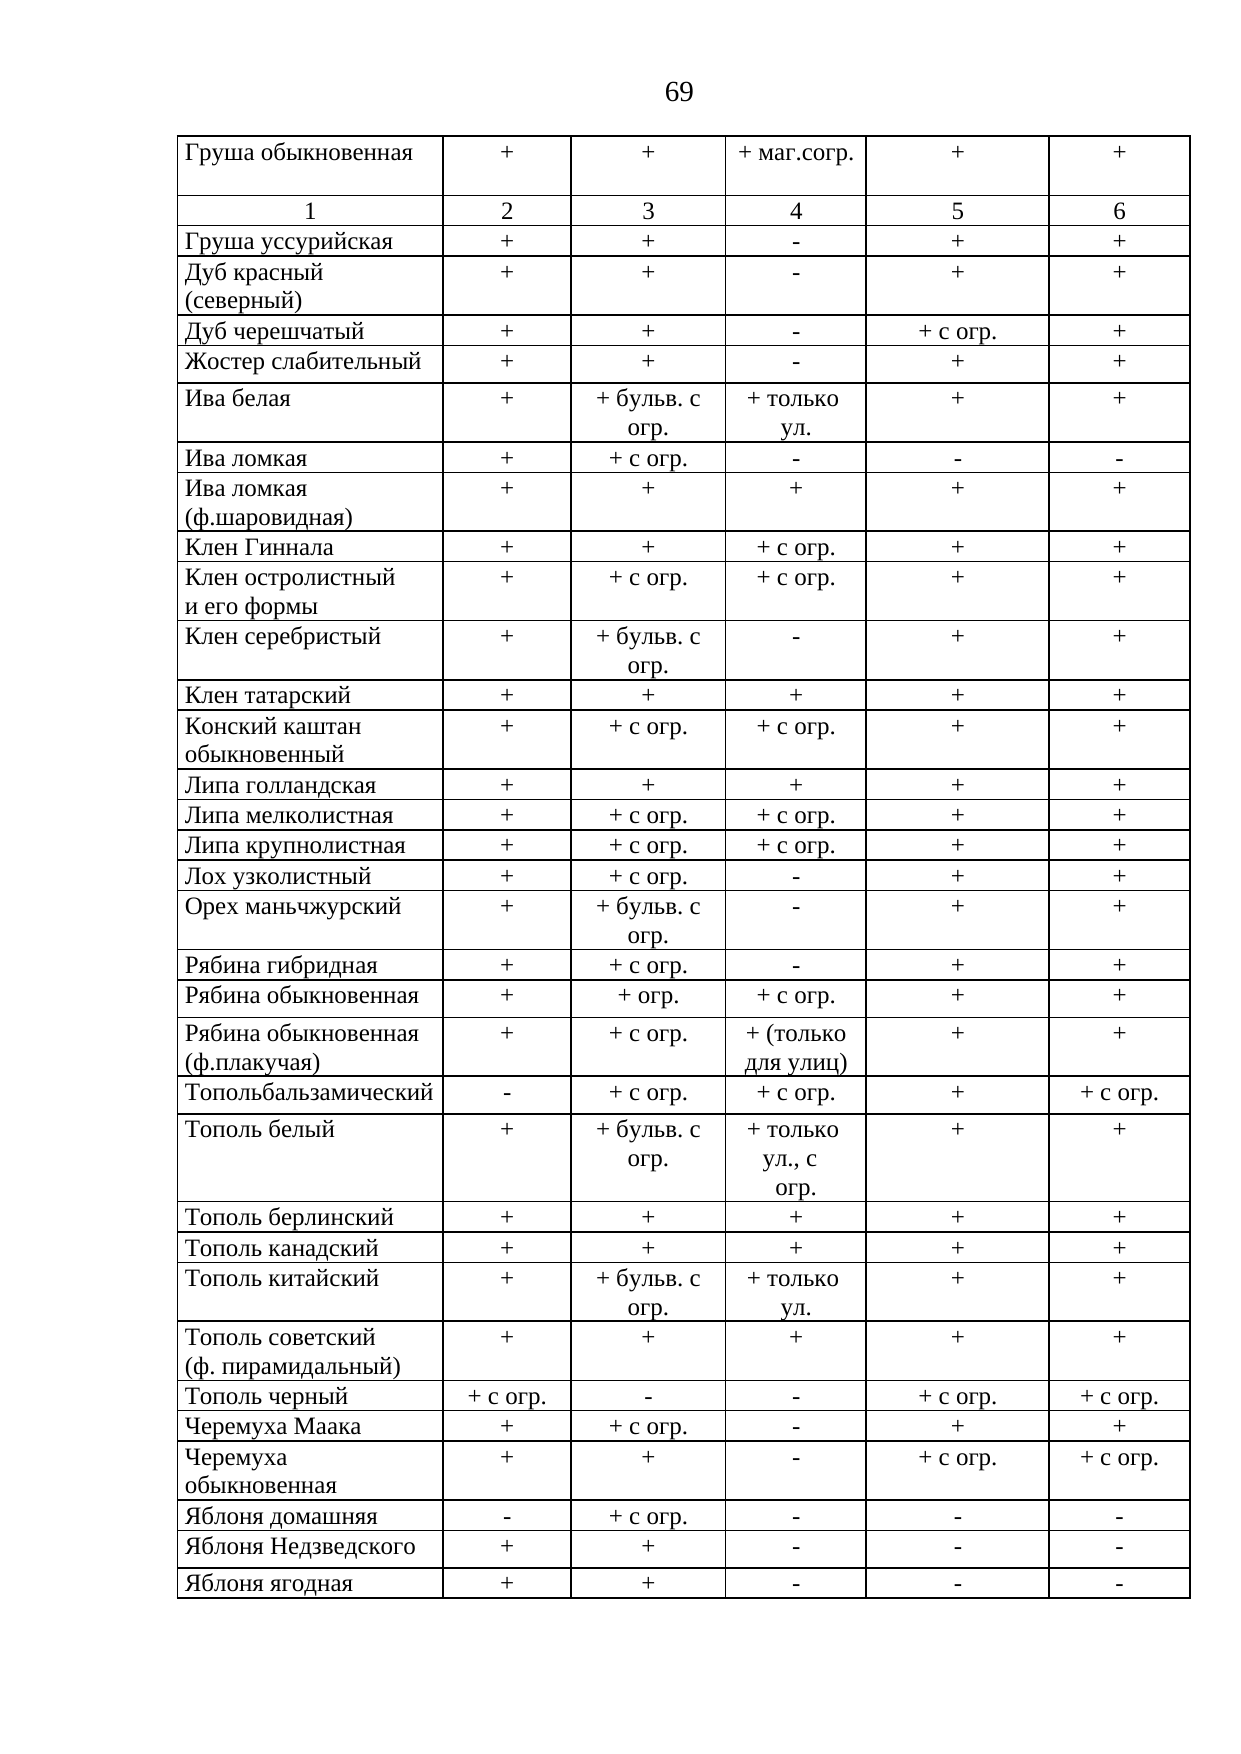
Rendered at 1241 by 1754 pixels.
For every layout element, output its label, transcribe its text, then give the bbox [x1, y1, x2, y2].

table_cell + [867, 1322, 1048, 1379]
table_cell + с огр. [572, 831, 725, 859]
table_cell Тополь китайский [178, 1263, 442, 1320]
table_cell Орех маньчжурский [178, 891, 442, 948]
table_cell + [867, 226, 1048, 255]
table_cell Липа мелколистная [178, 800, 442, 829]
table_cell + [444, 257, 570, 314]
table_cell + [1050, 711, 1189, 768]
table_cell Тополь канадский [178, 1233, 442, 1261]
table_cell + бульв. с огр. [572, 384, 725, 441]
table_cell 3 [572, 196, 725, 225]
table_cell + с огр. [726, 831, 865, 859]
table_cell + [867, 891, 1048, 948]
table_cell - [726, 1531, 865, 1567]
table_cell Черемуха обыкновенная [178, 1442, 442, 1499]
table_cell + [1050, 950, 1189, 979]
table_cell Клен серебристый [178, 621, 442, 679]
table_cell + с огр. [726, 562, 865, 620]
table_cell + [1050, 981, 1189, 1016]
table_cell Лох узколистный [178, 861, 442, 889]
table_cell - [867, 443, 1048, 471]
table_cell + [867, 473, 1048, 530]
table_cell - [1050, 1531, 1189, 1567]
table_cell + [572, 316, 725, 344]
table_cell Тополь черный [178, 1381, 442, 1410]
table_cell + бульв. с огр. [572, 1115, 725, 1201]
table_cell + [1050, 316, 1189, 344]
table_cell + [867, 861, 1048, 889]
table_cell + [444, 711, 570, 768]
table_cell + с огр. [572, 1018, 725, 1075]
table_cell + [444, 562, 570, 620]
table_cell + [572, 681, 725, 709]
table_cell + с огр. [572, 443, 725, 471]
table_cell - [726, 861, 865, 889]
table_cell + только ул. [726, 384, 865, 441]
table_cell - [726, 1411, 865, 1440]
table_cell - [867, 1501, 1048, 1529]
table_cell + с огр. [1050, 1442, 1189, 1499]
table_cell + [444, 1531, 570, 1567]
table_cell + [444, 1322, 570, 1379]
table_cell - [726, 226, 865, 255]
table_cell Конский каштан обыкновенный [178, 711, 442, 768]
table_cell - [726, 1569, 865, 1597]
table_cell + [1050, 1233, 1189, 1261]
table_cell + с огр. [572, 711, 725, 768]
table_cell + [1050, 831, 1189, 859]
table_cell Груша обыкновенная [178, 137, 442, 194]
table_cell + [444, 1202, 570, 1231]
table_cell + с огр. [572, 800, 725, 829]
table_cell Тополь белый [178, 1115, 442, 1201]
table_cell + [867, 257, 1048, 314]
table_cell Жостер слабительный [178, 346, 442, 382]
table_cell + с огр. [726, 981, 865, 1016]
table_cell + огр. [572, 981, 725, 1016]
table_cell + с огр. [1050, 1077, 1189, 1113]
table_cell + [867, 681, 1048, 709]
table_cell + [444, 1442, 570, 1499]
table_cell + с огр. [572, 950, 725, 979]
table_cell Тополь советский (ф. пирамидальный) [178, 1322, 442, 1379]
table_cell Клен татарский [178, 681, 442, 709]
table_cell + [867, 621, 1048, 679]
table_cell + [1050, 891, 1189, 948]
table_cell + только ул. [726, 1263, 865, 1320]
table_cell + [1050, 384, 1189, 441]
table_cell + [867, 711, 1048, 768]
table_cell + [444, 861, 570, 889]
table_cell + [1050, 1115, 1189, 1201]
table_cell + [572, 1531, 725, 1567]
table_cell + [726, 1322, 865, 1379]
table_cell 6 [1050, 196, 1189, 225]
table_cell + [726, 681, 865, 709]
table_cell + [726, 473, 865, 530]
table_cell - [726, 1501, 865, 1529]
table_cell + с огр. [1050, 1381, 1189, 1410]
table_cell - [1050, 1501, 1189, 1529]
table_cell + с огр. [572, 562, 725, 620]
table_cell + бульв. с огр. [572, 891, 725, 948]
table_cell Липа крупнолистная [178, 831, 442, 859]
table_cell + [444, 137, 570, 194]
table_cell + [572, 1442, 725, 1499]
table_cell + с огр. [867, 1381, 1048, 1410]
table_cell + [867, 532, 1048, 561]
table_cell + [867, 981, 1048, 1016]
table_cell + [444, 1569, 570, 1597]
table_cell + [1050, 800, 1189, 829]
table_cell Рябина обыкновенная (ф.плакучая) [178, 1018, 442, 1075]
table_cell + с огр. [726, 1077, 865, 1113]
table_cell - [726, 257, 865, 314]
table_cell 4 [726, 196, 865, 225]
table_cell - [726, 891, 865, 948]
table_cell + с огр. [572, 861, 725, 889]
table_cell + [867, 1018, 1048, 1075]
table_cell + [572, 1322, 725, 1379]
table_cell - [867, 1569, 1048, 1597]
table_cell + [444, 226, 570, 255]
table_cell 2 [444, 196, 570, 225]
table_cell + [867, 1263, 1048, 1320]
table_cell Рябина обыкновенная [178, 981, 442, 1016]
table_cell + [867, 1115, 1048, 1201]
table_cell Ива ломкая (ф.шаровидная) [178, 473, 442, 530]
table_cell - [867, 1531, 1048, 1567]
table_cell + [867, 770, 1048, 798]
table_cell + с огр. [572, 1077, 725, 1113]
table_cell + [444, 681, 570, 709]
table_cell - [444, 1501, 570, 1529]
table_cell + [444, 1115, 570, 1201]
table_cell + [1050, 1018, 1189, 1075]
table_cell + (только для улиц) [726, 1018, 865, 1075]
table_cell - [1050, 443, 1189, 471]
table_cell + [1050, 1411, 1189, 1440]
table_cell + [572, 346, 725, 382]
table_cell Черемуха Маака [178, 1411, 442, 1440]
table_cell + [444, 831, 570, 859]
table_cell + маг.согр. [726, 137, 865, 194]
table_cell + [444, 532, 570, 561]
table_cell - [726, 1442, 865, 1499]
table_cell Липа голландская [178, 770, 442, 798]
table_cell + [444, 316, 570, 344]
table_cell + [444, 1411, 570, 1440]
table_cell + [867, 1411, 1048, 1440]
table_cell + [444, 346, 570, 382]
table_cell + с огр. [726, 711, 865, 768]
table_cell + [572, 226, 725, 255]
table_cell - [726, 346, 865, 382]
table_cell + [444, 950, 570, 979]
table_cell Клен Гиннала [178, 532, 442, 561]
table_cell Груша уссурийская [178, 226, 442, 255]
table_cell + [1050, 137, 1189, 194]
table_cell + [867, 1077, 1048, 1113]
table_cell - [726, 443, 865, 471]
table_cell + [444, 621, 570, 679]
table_cell + с огр. [726, 800, 865, 829]
table_cell Ива ломкая [178, 443, 442, 471]
table_cell + с огр. [572, 1501, 725, 1529]
table_cell + с огр. [444, 1381, 570, 1410]
table_cell + [444, 443, 570, 471]
table_cell 1 [178, 196, 442, 225]
table_cell + [572, 770, 725, 798]
table_cell + бульв. с огр. [572, 621, 725, 679]
table_cell + [867, 137, 1048, 194]
table_cell + [1050, 770, 1189, 798]
table_cell Дуб красный (северный) [178, 257, 442, 314]
table_cell + [867, 800, 1048, 829]
table_cell + [726, 770, 865, 798]
table_cell Яблоня Недзведского [178, 1531, 442, 1567]
table_cell + [572, 473, 725, 530]
table_cell + [444, 1233, 570, 1261]
table_cell Ива белая [178, 384, 442, 441]
table_cell - [726, 621, 865, 679]
table_cell 5 [867, 196, 1048, 225]
table_cell - [726, 316, 865, 344]
table_cell + [444, 770, 570, 798]
table_cell + [572, 532, 725, 561]
table_cell + [867, 346, 1048, 382]
table_cell + [1050, 681, 1189, 709]
table_cell + [726, 1202, 865, 1231]
table_cell + [444, 891, 570, 948]
table_cell + [444, 1018, 570, 1075]
table_cell + с огр. [867, 1442, 1048, 1499]
table_cell + [1050, 621, 1189, 679]
table_cell + [1050, 473, 1189, 530]
table_cell + [867, 831, 1048, 859]
table_cell + [726, 1233, 865, 1261]
table_cell + [1050, 226, 1189, 255]
table_cell - [726, 1381, 865, 1410]
table_cell + только ул., с огр. [726, 1115, 865, 1201]
table_cell + [444, 384, 570, 441]
table_cell + [1050, 562, 1189, 620]
table_cell + [572, 1569, 725, 1597]
table_cell + [444, 1263, 570, 1320]
table_cell + [867, 562, 1048, 620]
table_cell + [1050, 861, 1189, 889]
table_cell + [1050, 1202, 1189, 1231]
table_cell + [444, 800, 570, 829]
table_cell - [1050, 1569, 1189, 1597]
table_cell + [572, 1202, 725, 1231]
table_cell + с огр. [867, 316, 1048, 344]
table_cell - [572, 1381, 725, 1410]
table_cell + [444, 981, 570, 1016]
table_cell + [1050, 1263, 1189, 1320]
table_cell + [1050, 257, 1189, 314]
table_cell Яблоня домашняя [178, 1501, 442, 1529]
table_cell - [444, 1077, 570, 1113]
table_cell Яблоня ягодная [178, 1569, 442, 1597]
table_cell + [867, 1233, 1048, 1261]
table_cell + [572, 257, 725, 314]
table_cell + с огр. [572, 1411, 725, 1440]
table_cell Рябина гибридная [178, 950, 442, 979]
table_cell + [1050, 1322, 1189, 1379]
table_cell + [867, 950, 1048, 979]
table_cell - [726, 950, 865, 979]
table_cell Топольбальзамический [178, 1077, 442, 1113]
table_cell + с огр. [726, 532, 865, 561]
table_cell + бульв. с огр. [572, 1263, 725, 1320]
table_cell Клен остролистный и его формы [178, 562, 442, 620]
table_cell Дуб черешчатый [178, 316, 442, 344]
table_cell + [572, 1233, 725, 1261]
table_cell Тополь берлинский [178, 1202, 442, 1231]
table_cell + [1050, 346, 1189, 382]
table_cell + [1050, 532, 1189, 561]
table_cell + [867, 1202, 1048, 1231]
table_cell + [867, 384, 1048, 441]
table_cell + [444, 473, 570, 530]
table_cell + [572, 137, 725, 194]
